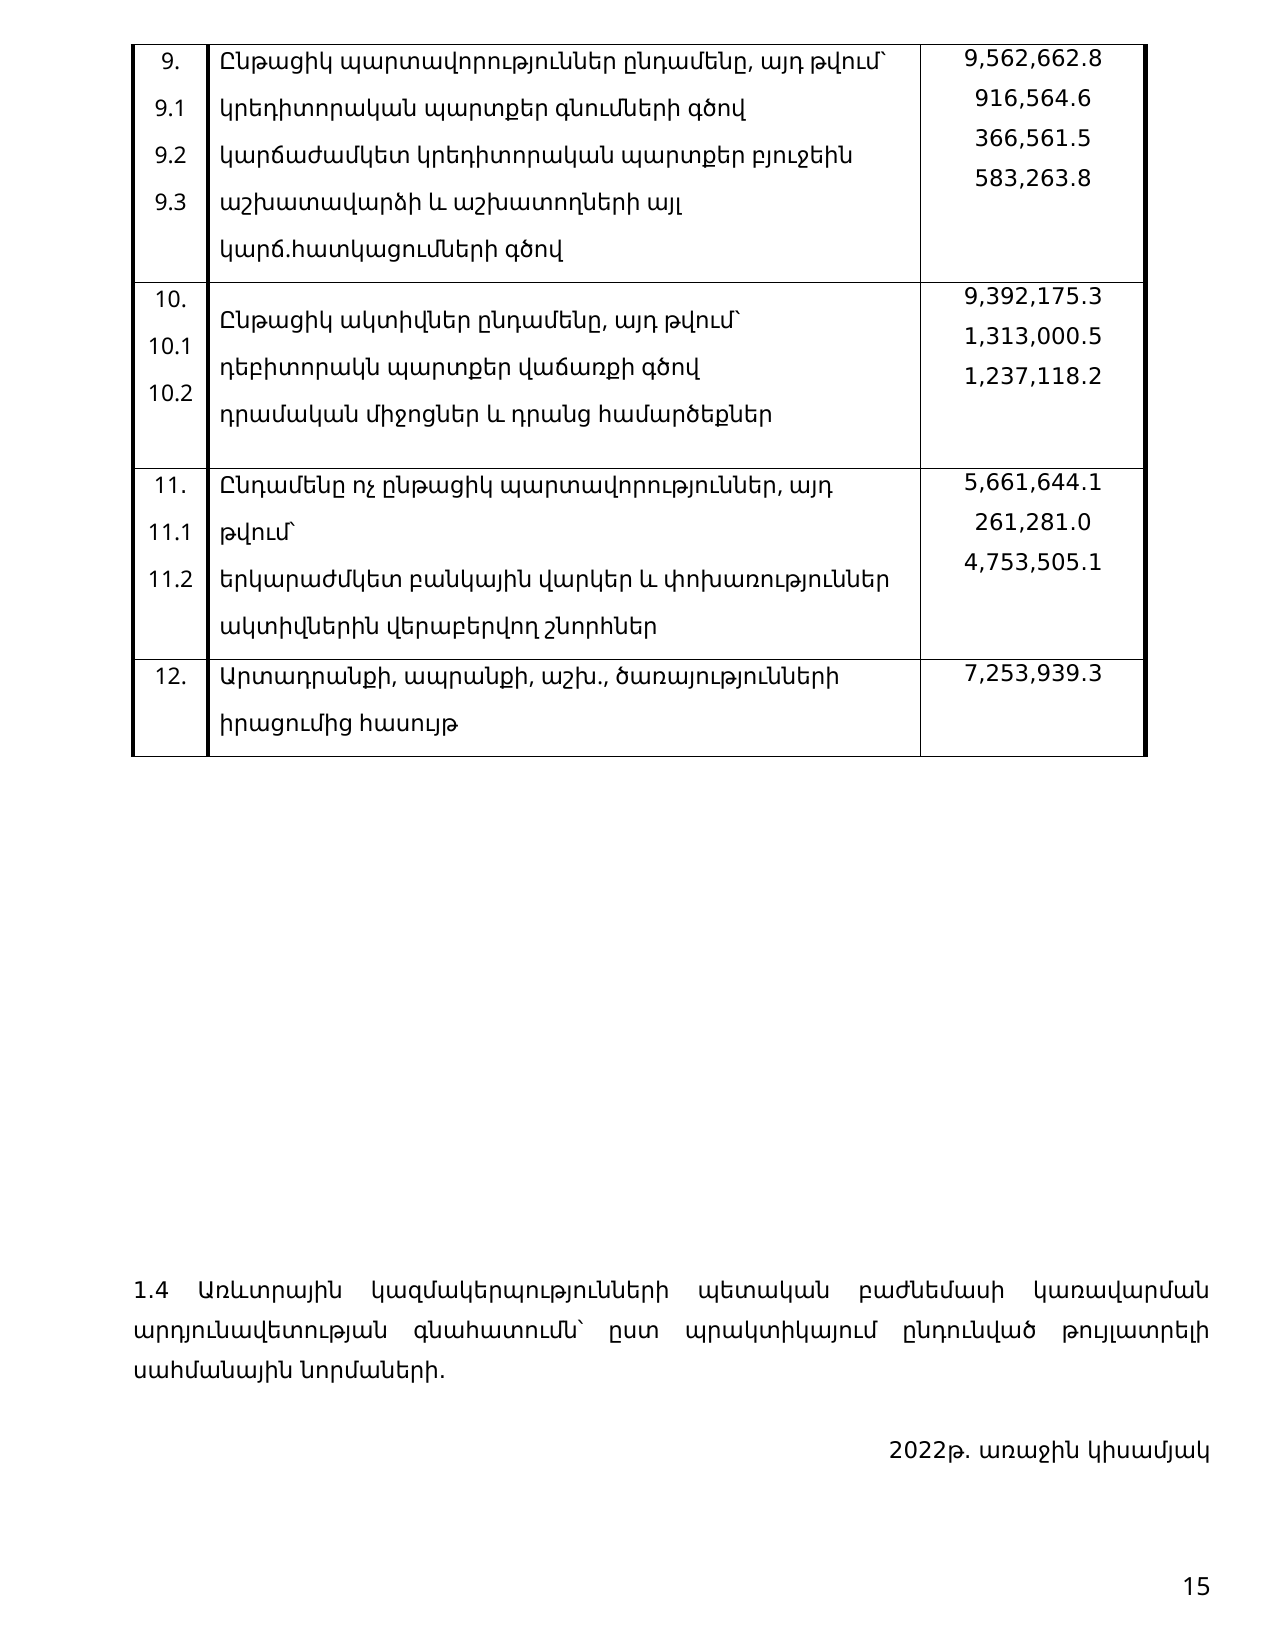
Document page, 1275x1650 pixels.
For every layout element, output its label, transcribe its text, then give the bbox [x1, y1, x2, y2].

table_cell 7,253,939․3 [921, 660, 1143, 756]
table_cell 12. [135, 660, 206, 756]
table_cell 5,661,644․1 261,281․0 4,753,505․1 [921, 469, 1143, 659]
table_cell 9,392,175․3 1,313,000․5 1,237,118․2 [921, 283, 1143, 468]
table_cell 9. 9.1 9.2 9.3 [135, 45, 206, 282]
table_cell 11. 11.1 11.2 [135, 469, 206, 659]
table_cell Ընթացիկ ակտիվներ ընդամենը, այդ թվում` դեբիտորակն պարտքեր վաճառքի գծով դրամական միջոցներ և դրանց համարծեքներ [210, 283, 920, 468]
table_cell Ընդամենը ոչ ընթացիկ պարտավորություններ, այդ թվում՝ երկարաժմկետ բանկային վարկեր և փոխառություններ ակտիվներին վերաբերվող շնորհներ [210, 469, 920, 659]
table_cell 10. 10.1 10.2 [135, 283, 206, 468]
table_cell 9,562,662․8 916,564․6 366,561․5 583,263․8 [921, 45, 1143, 282]
table_cell Ընթացիկ պարտավորություններ ընդամենը, այդ թվում` կրեդիտորական պարտքեր գնումների գծով կարճաժամկետ կրեդիտորական պարտքեր բյուջեին աշխատավարձի և աշխատողների այլ կարճ.հատկացումների գծով [210, 45, 920, 282]
text 2022թ. առաջին կիսամյակ [133, 1437, 1211, 1464]
table_cell Արտադրանքի, ապրանքի, աշխ., ծառայությունների իրացումից հասույթ [210, 660, 920, 756]
text 1.4 Առևտրային կազմակերպությունների պետական բաժնեմասի կառավարման արդյունավետության գնահատումն՝ ըստ պրակտիկայում ընդունված թույլատրելի սահմանային նորմաների. [133, 1277, 1211, 1384]
